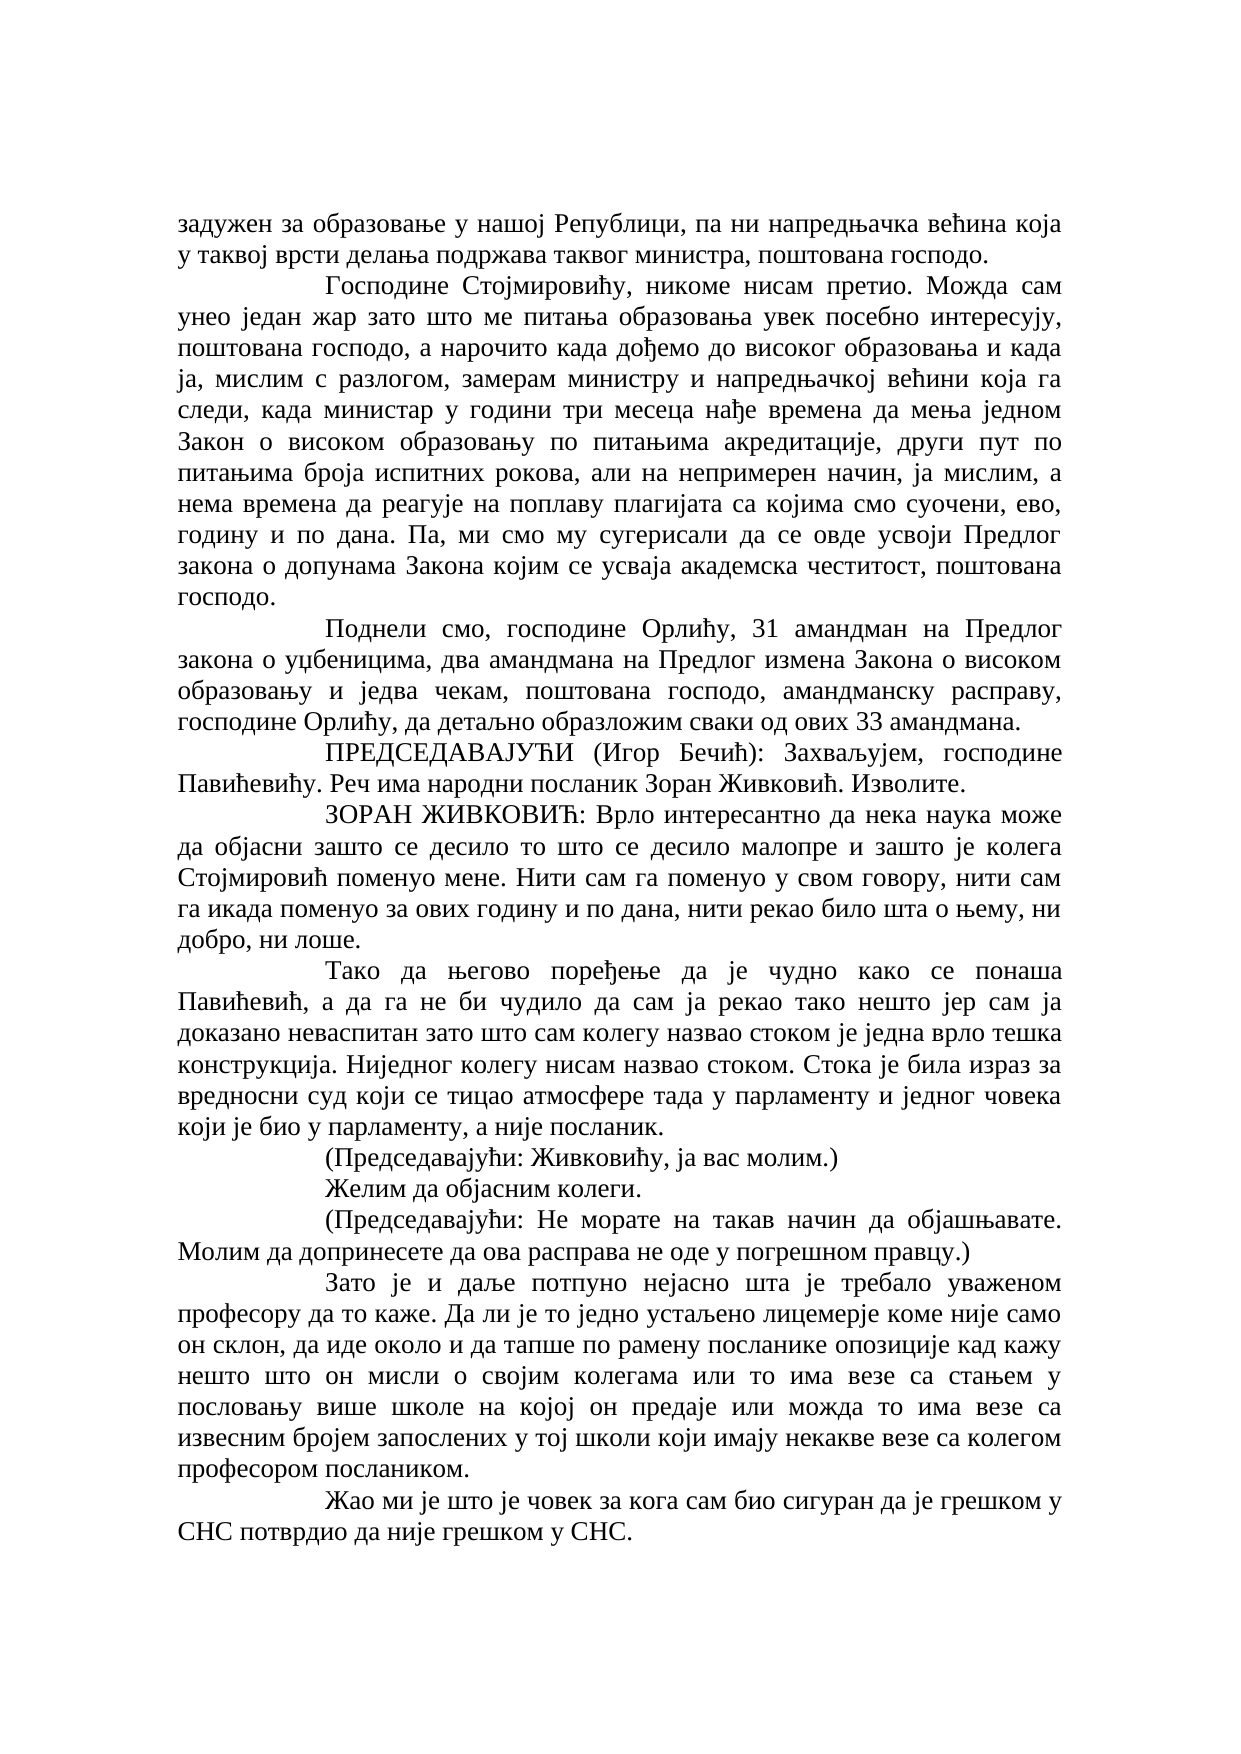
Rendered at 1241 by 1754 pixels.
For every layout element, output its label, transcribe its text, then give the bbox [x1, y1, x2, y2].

text Желим да објасним колеги. [177, 1172, 1063, 1203]
text ПРЕДСЕДАВАЈУЋИ (Игор Бечић): Захваљујем, господине Павићевићу. Реч има народни посланик Зоран Живковић. Изволите. [177, 736, 1063, 798]
text Поднели смо, господине Орлићу, 31 амандман на Предлог закона о уџбеницима, два амандмана на Предлог измена Закона о високом образовању и једва чекам, поштована господо, амандманску расправу, господине Орлићу, да детаљно образложим сваки од ових 33 амандмана. [177, 612, 1063, 736]
text ЗОРАН ЖИВКОВИЋ: Врло интересантно да нека наука може да објасни зашто се десило то што се десило малопре и зашто је колега Стојмировић поменуо мене. Нити сам га поменуо у свом говору, нити сам га икада поменуо за ових годину и по дана, нити рекао било шта о њему, ни добро, ни лоше. [177, 798, 1063, 954]
text Зато је и даље потпуно нејасно шта је требало уваженом професору да то каже. Да ли је то једно устаљено лицемерје коме није само он склон, да иде около и да тапше по рамену посланике опозиције кад кажу нешто што он мисли о својим колегама или то има везе са стањем у пословању више школе на којој он предаје или можда то има везе са извесним бројем запослених у тој школи који имају некакве везе са колегом професором послаником. [177, 1266, 1063, 1484]
text Жао ми је што је човек за кога сам био сигуран да је грешком у СНС потврдио да није грешком у СНС. [177, 1484, 1063, 1546]
text Господине Стојмировићу, никоме нисам претио. Можда сам унео један жар зато што ме питања образовања увек посебно интересују, поштована господо, а нарочито када дођемо до високог образовања и када ја, мислим с разлогом, замерам министру и напредњачкој већини која га следи, када министар у години три месеца нађе времена да мења једном Закон о високом образовању по питањима акредитације, други пут по питањима броја испитних рокова, али на непримерен начин, ја мислим, а нема времена да реагује на поплаву плагијата са којима смо суочени, ево, годину и по дана. Па, ми смо му сугерисали да се овде усвоји Предлог закона о допунама Закона којим се усваја академска честитост, поштована господо. [177, 269, 1063, 612]
text Тако да његово поређење да је чудно како се понаша Павићевић, а да га не би чудило да сам ја рекао тако нешто јер сам ја доказано неваспитан зато што сам колегу назвао стоком је једна врло тешка конструкција. Ниједног колегу нисам назвао стоком. Стока је била израз за вредносни суд који се тицао атмосфере тада у парламенту и једног човека који је био у парламенту, а није посланик. [177, 954, 1063, 1141]
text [177, 207, 1063, 269]
text (Председавајући: Живковићу, ја вас молим.) [177, 1141, 1063, 1172]
text (Председавајући: Не морате на такав начин да објашњавате. Молим да допринесете да ова расправа не оде у погрешном правцу.) [177, 1203, 1063, 1266]
